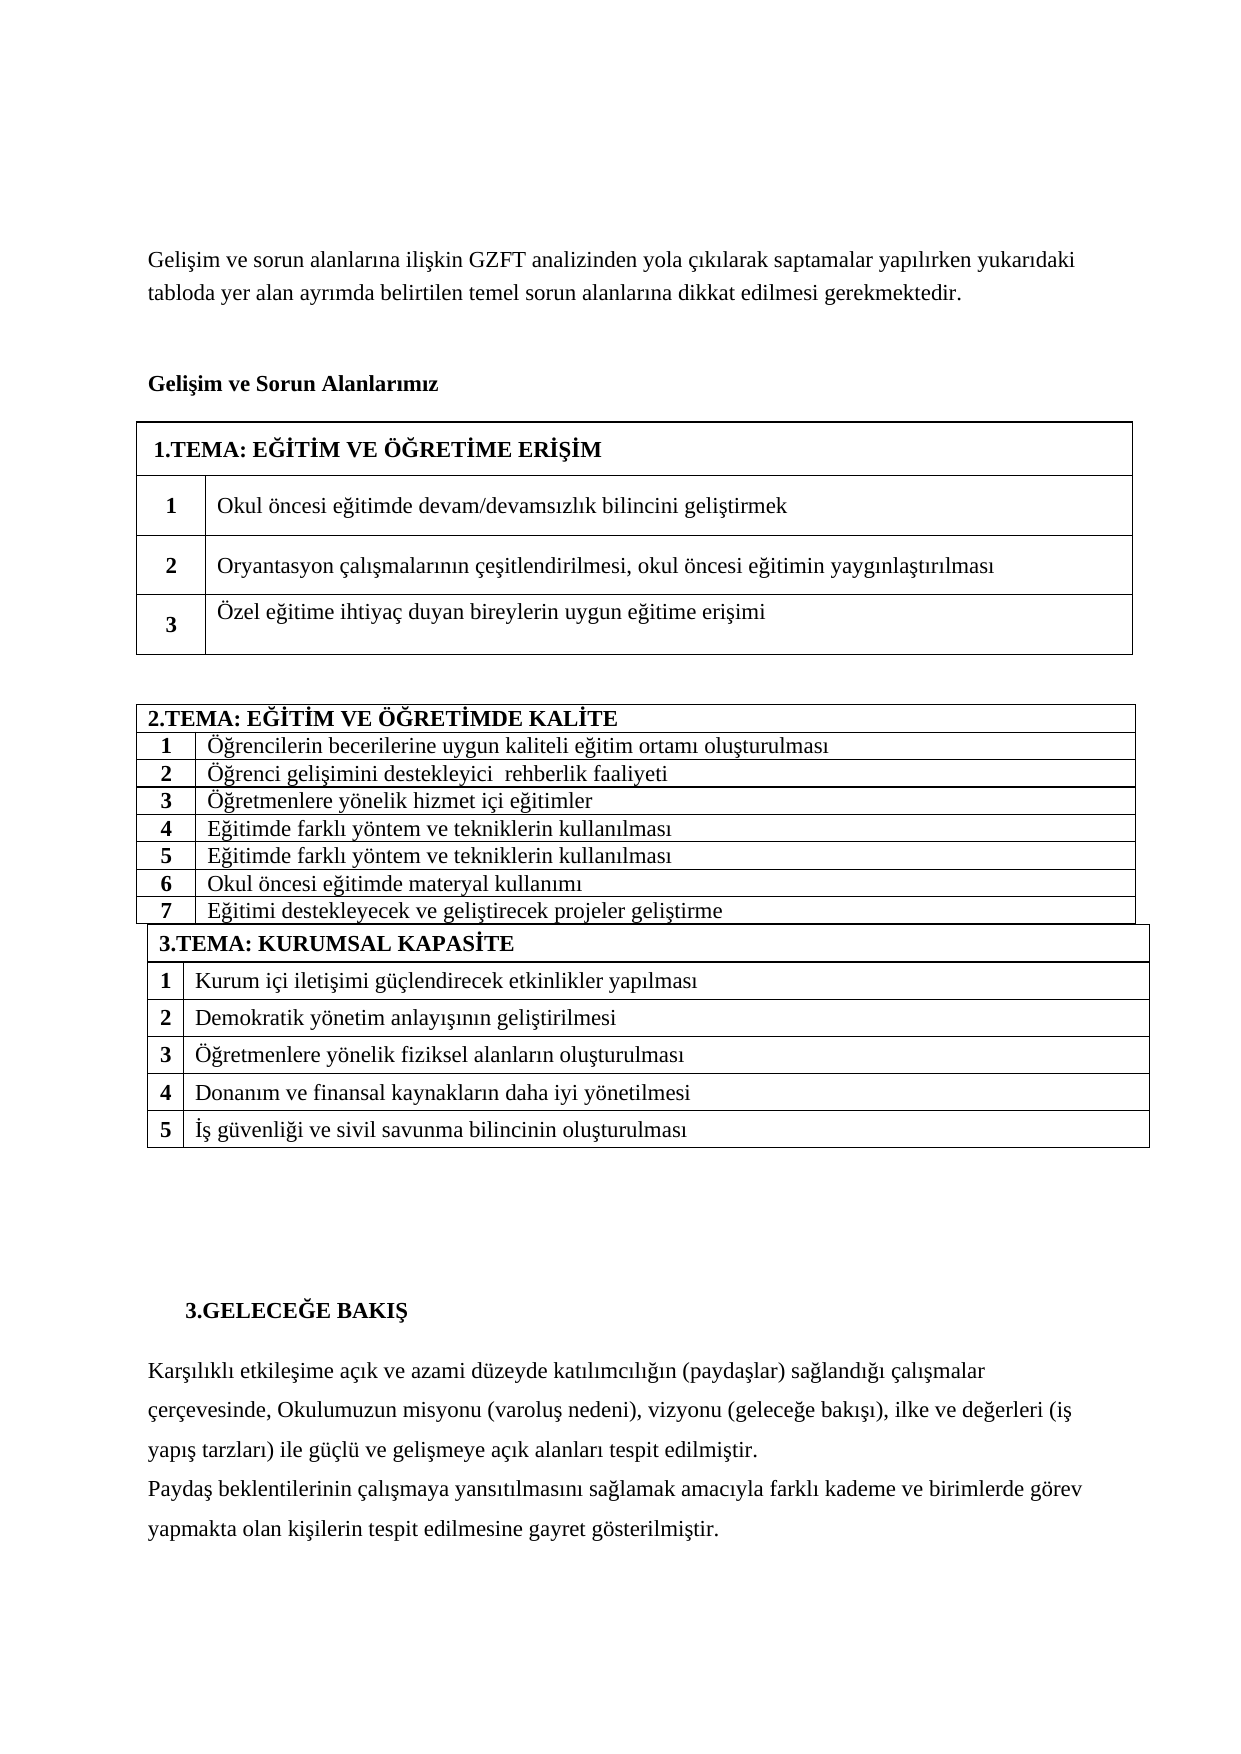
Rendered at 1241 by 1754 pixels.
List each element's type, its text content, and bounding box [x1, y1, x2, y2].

table_cell 1 [148, 963, 183, 998]
table_cell Öğrenci gelişimini destekleyici rehberlik faaliyeti [196, 760, 1135, 786]
table_cell Demokratik yönetim anlayışının geliştirilmesi [184, 1000, 1149, 1036]
table_cell Donanım ve finansal kaynakların daha iyi yönetilmesi [184, 1074, 1149, 1110]
table_cell Eğitimi destekleyecek ve geliştirecek projeler geliştirme [196, 897, 1135, 923]
text tabloda yer alan ayrımda belirtilen temel sorun alanlarına dikkat edilmesi gerekmektedir. [148, 279, 1093, 306]
table_cell Kurum içi iletişimi güçlendirecek etkinlikler yapılması [184, 963, 1149, 998]
text Gelişim ve Sorun Alanlarımız [148, 370, 1093, 396]
table_cell 1 [137, 476, 205, 535]
table_cell 2 [148, 1000, 183, 1036]
table_cell 4 [148, 1074, 183, 1110]
text Gelişim ve sorun alanlarına ilişkin GZFT analizinden yola çıkılarak saptamalar yapılırken yukarıdaki [148, 246, 1093, 273]
table_cell Eğitimde farklı yöntem ve tekniklerin kullanılması [196, 842, 1135, 868]
table_header 1.TEMA: EĞİTİM VE ÖĞRETİME ERİŞİM [137, 423, 1132, 475]
table_cell 5 [148, 1111, 183, 1147]
table_cell Öğretmenlere yönelik fiziksel alanların oluşturulması [184, 1037, 1149, 1073]
table_cell 1 [137, 733, 195, 759]
table_cell İş güvenliği ve sivil savunma bilincinin oluşturulması [184, 1111, 1149, 1147]
table_cell 4 [137, 815, 195, 841]
table_cell 5 [137, 842, 195, 868]
table_cell 2 [137, 536, 205, 594]
text Paydaş beklentilerinin çalışmaya yansıtılmasını sağlamak amacıyla farklı kademe ve birimlerde görev yapmakta olan kişilerin tespit edilmesine gayret gösterilmiştir. [148, 1475, 1093, 1541]
table_cell 7 [137, 897, 195, 923]
table_cell 6 [137, 870, 195, 896]
text Karşılıklı etkileşime açık ve azami düzeyde katılımcılığın (paydaşlar) sağlandığı çalışmalar çerçevesinde, Okulumuzun misyonu (varoluş nedeni), vizyonu (geleceğe bakışı), ilke ve değerleri (iş yapış tarzları) ile güçlü ve gelişmeye açık alanları tespit edilmiştir. [148, 1357, 1093, 1462]
table_header 3.TEMA: KURUMSAL KAPASİTE [148, 925, 1149, 961]
table_cell Öğretmenlere yönelik hizmet içi eğitimler [196, 788, 1135, 814]
table_cell 3 [148, 1037, 183, 1073]
table_cell Eğitimde farklı yöntem ve tekniklerin kullanılması [196, 815, 1135, 841]
table_cell Okul öncesi eğitimde materyal kullanımı [196, 870, 1135, 896]
table_cell 2 [137, 760, 195, 786]
table_cell Özel eğitime ihtiyaç duyan bireylerin uygun eğitime erişimi [206, 595, 1132, 653]
text 3.GELECEĞE BAKIŞ [185, 1297, 1093, 1323]
table_cell Okul öncesi eğitimde devam/devamsızlık bilincini geliştirmek [206, 476, 1132, 535]
table_cell 3 [137, 788, 195, 814]
table_cell Oryantasyon çalışmalarının çeşitlendirilmesi, okul öncesi eğitimin yaygınlaştırılması [206, 536, 1132, 594]
table_cell 3 [137, 595, 205, 653]
table_header 2.TEMA: EĞİTİM VE ÖĞRETİMDE KALİTE [137, 705, 1135, 732]
table_cell Öğrencilerin becerilerine uygun kaliteli eğitim ortamı oluşturulması [196, 733, 1135, 759]
